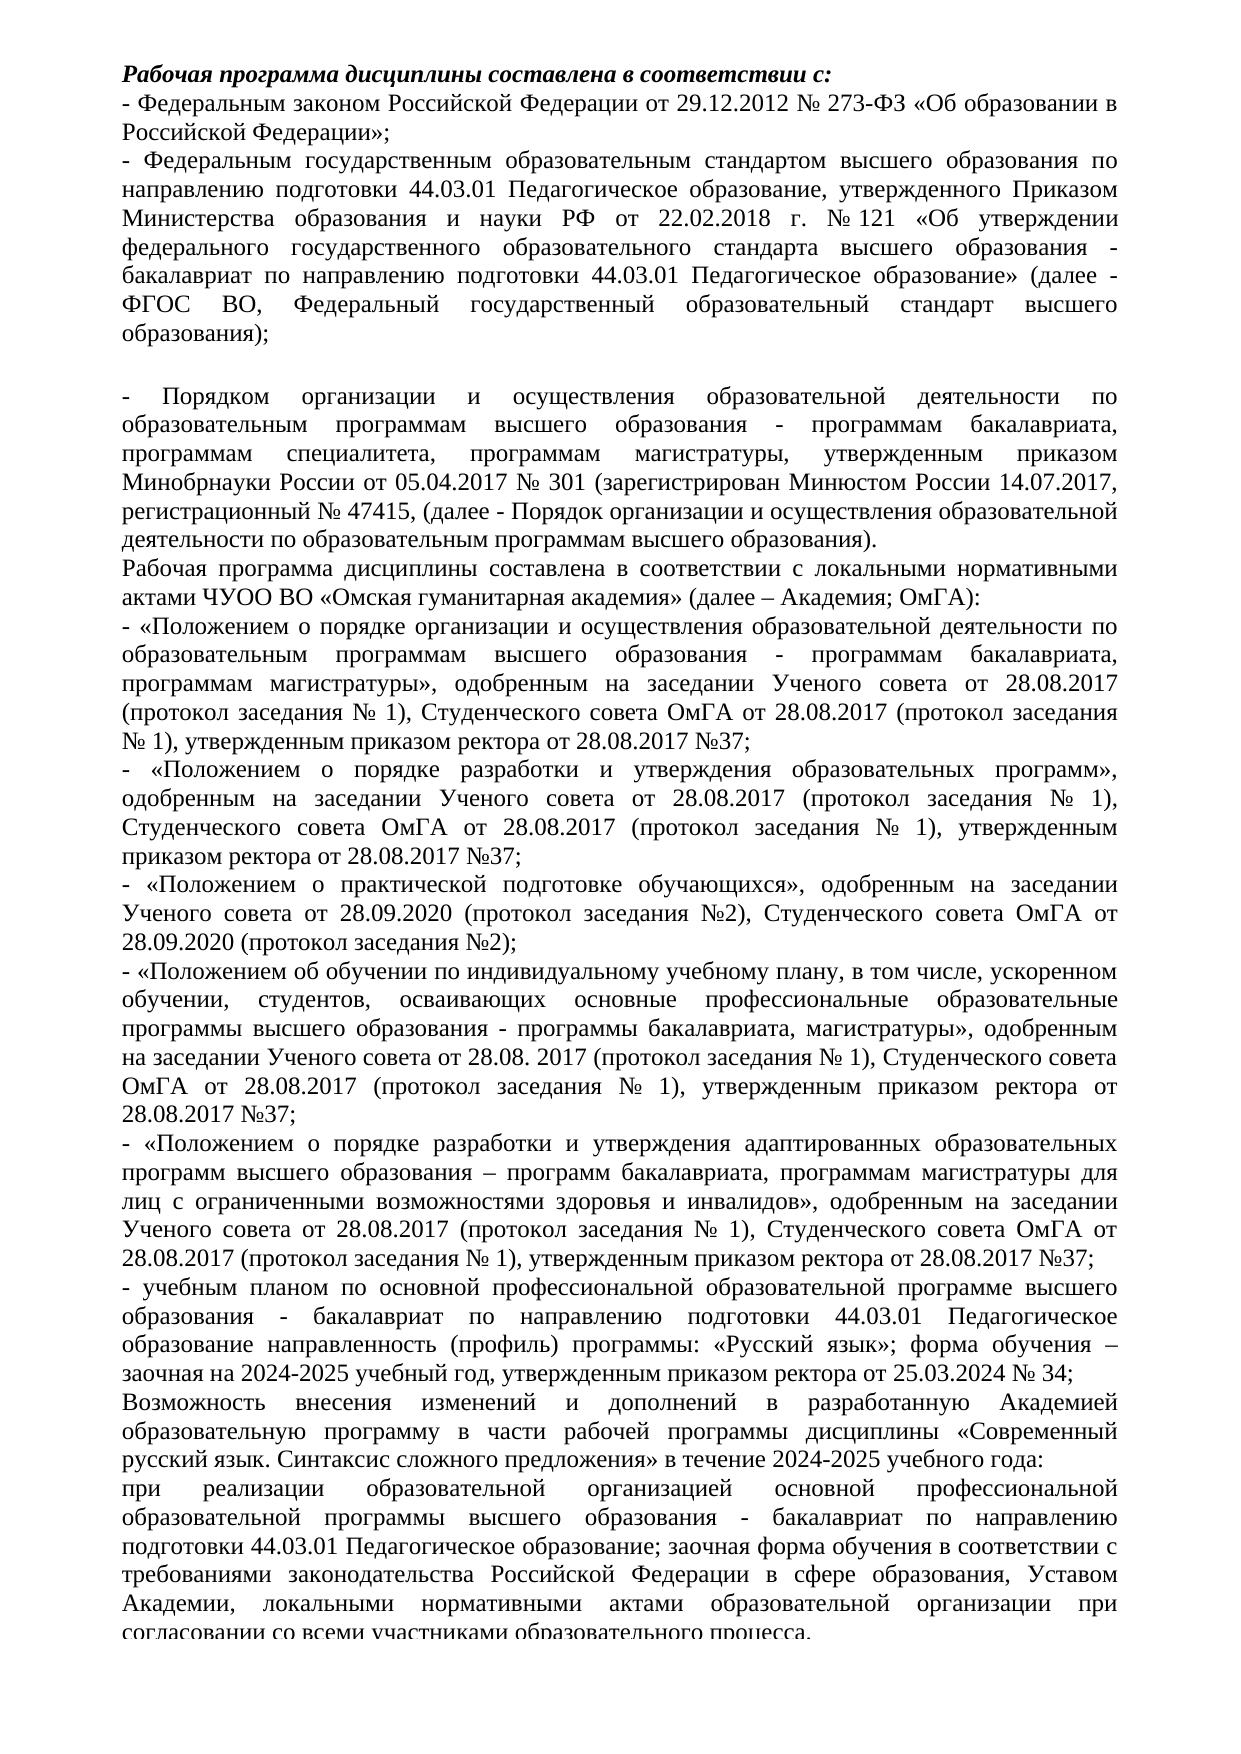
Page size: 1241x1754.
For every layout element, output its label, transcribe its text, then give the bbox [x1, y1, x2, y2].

table_cell - Федеральным законом Российской Федерации от 29.12.2012 № 273-ФЗ «Об образовании в Российской Федерации»; - Федеральным государственным образовательным стандартом высшего образования по направлению подготовки 44.03.01 Педагогическое образование, утвержденного Приказом Министерства образования и науки РФ от 22.02.2018 г. № 121 «Об утверждении федерального государственного образовательного стандарта высшего образования - бакалавриат по направлению подготовки 44.03.01 Педагогическое образование» (далее - ФГОС ВО, Федеральный государственный образовательный стандарт высшего образования); - Порядком организации и осуществления образовательной деятельности по образовательным программам высшего образования - программам бакалавриата, программам специалитета, программам магистратуры, утвержденным приказом Минобрнауки России от 05.04.2017 № 301 (зарегистрирован Минюстом России 14.07.2017, регистрационный № 47415, (далее - Порядок организации и осуществления образовательной деятельности по образовательным программам высшего образования). Рабочая программа дисциплины составлена в соответствии с локальными нормативными актами ЧУОО ВО «Омская гуманитарная академия» (далее – Академия; ОмГА): - «Положением о порядке организации и осуществления образовательной деятельности по образовательным программам высшего образования - программам бакалавриата, программам магистратуры», одобренным на заседании Ученого совета от 28.08.2017 (протокол заседания № 1), Студенческого совета ОмГА от 28.08.2017 (протокол заседания № 1), утвержденным приказом ректора от 28.08.2017 №37; - «Положением о порядке разработки и утверждения образовательных программ», одобренным на заседании Ученого совета от 28.08.2017 (протокол заседания № 1), Студенческого совета ОмГА от 28.08.2017 (протокол заседания № 1), утвержденным приказом ректора от 28.08.2017 №37; - «Положением о практической подготовке обучающихся», одобренным на заседании Ученого совета от 28.09.2020 (протокол заседания №2), Студенческого совета ОмГА от 28.09.2020 (протокол заседания №2); - «Положением об обучении по индивидуальному учебному плану, в том числе, ускоренном обучении, студентов, осваивающих основные профессиональные образовательные программы высшего образования - программы бакалавриата, магистратуры», одобренным на заседании Ученого совета от 28.08. 2017 (протокол заседания № 1), Студенческого совета ОмГА от 28.08.2017 (протокол заседания № 1), утвержденным приказом ректора от 28.08.2017 №37; - «Положением о порядке разработки и утверждения адаптированных образовательных программ высшего образования – программ бакалавриата, программам магистратуры для лиц с ограниченными возможностями здоровья и инвалидов», одобренным на заседании Ученого совета от 28.08.2017 (протокол заседания № 1), Студенческого совета ОмГА от 28.08.2017 (протокол заседания № 1), утвержденным приказом ректора от 28.08.2017 №37; - учебным планом по основной профессиональной образовательной программе высшего образования - бакалавриат по направлению подготовки 44.03.01 Педагогическое образование направленность (профиль) программы: «Русский язык»; форма обучения – заочная на 2024-2025 учебный год, утвержденным приказом ректора от 25.03.2024 № 34; Возможность внесения изменений и дополнений в разработанную Академией образовательную программу в части рабочей программы дисциплины «Современный русский язык. Синтаксис сложного предложения» в течение 2024-2025 учебного года: при реализации образовательной организацией основной профессиональной образовательной программы высшего образования - бакалавриат по направлению подготовки 44.03.01 Педагогическое образование; заочная форма обучения в соответствии с требованиями законодательства Российской Федерации в сфере образования, Уставом Академии, локальными нормативными актами образовательной организации при согласовании со всеми участниками образовательного процесса. [118, 88, 1122, 1639]
table_header Рабочая программа дисциплины составлена в соответствии с: [118, 59, 1122, 88]
